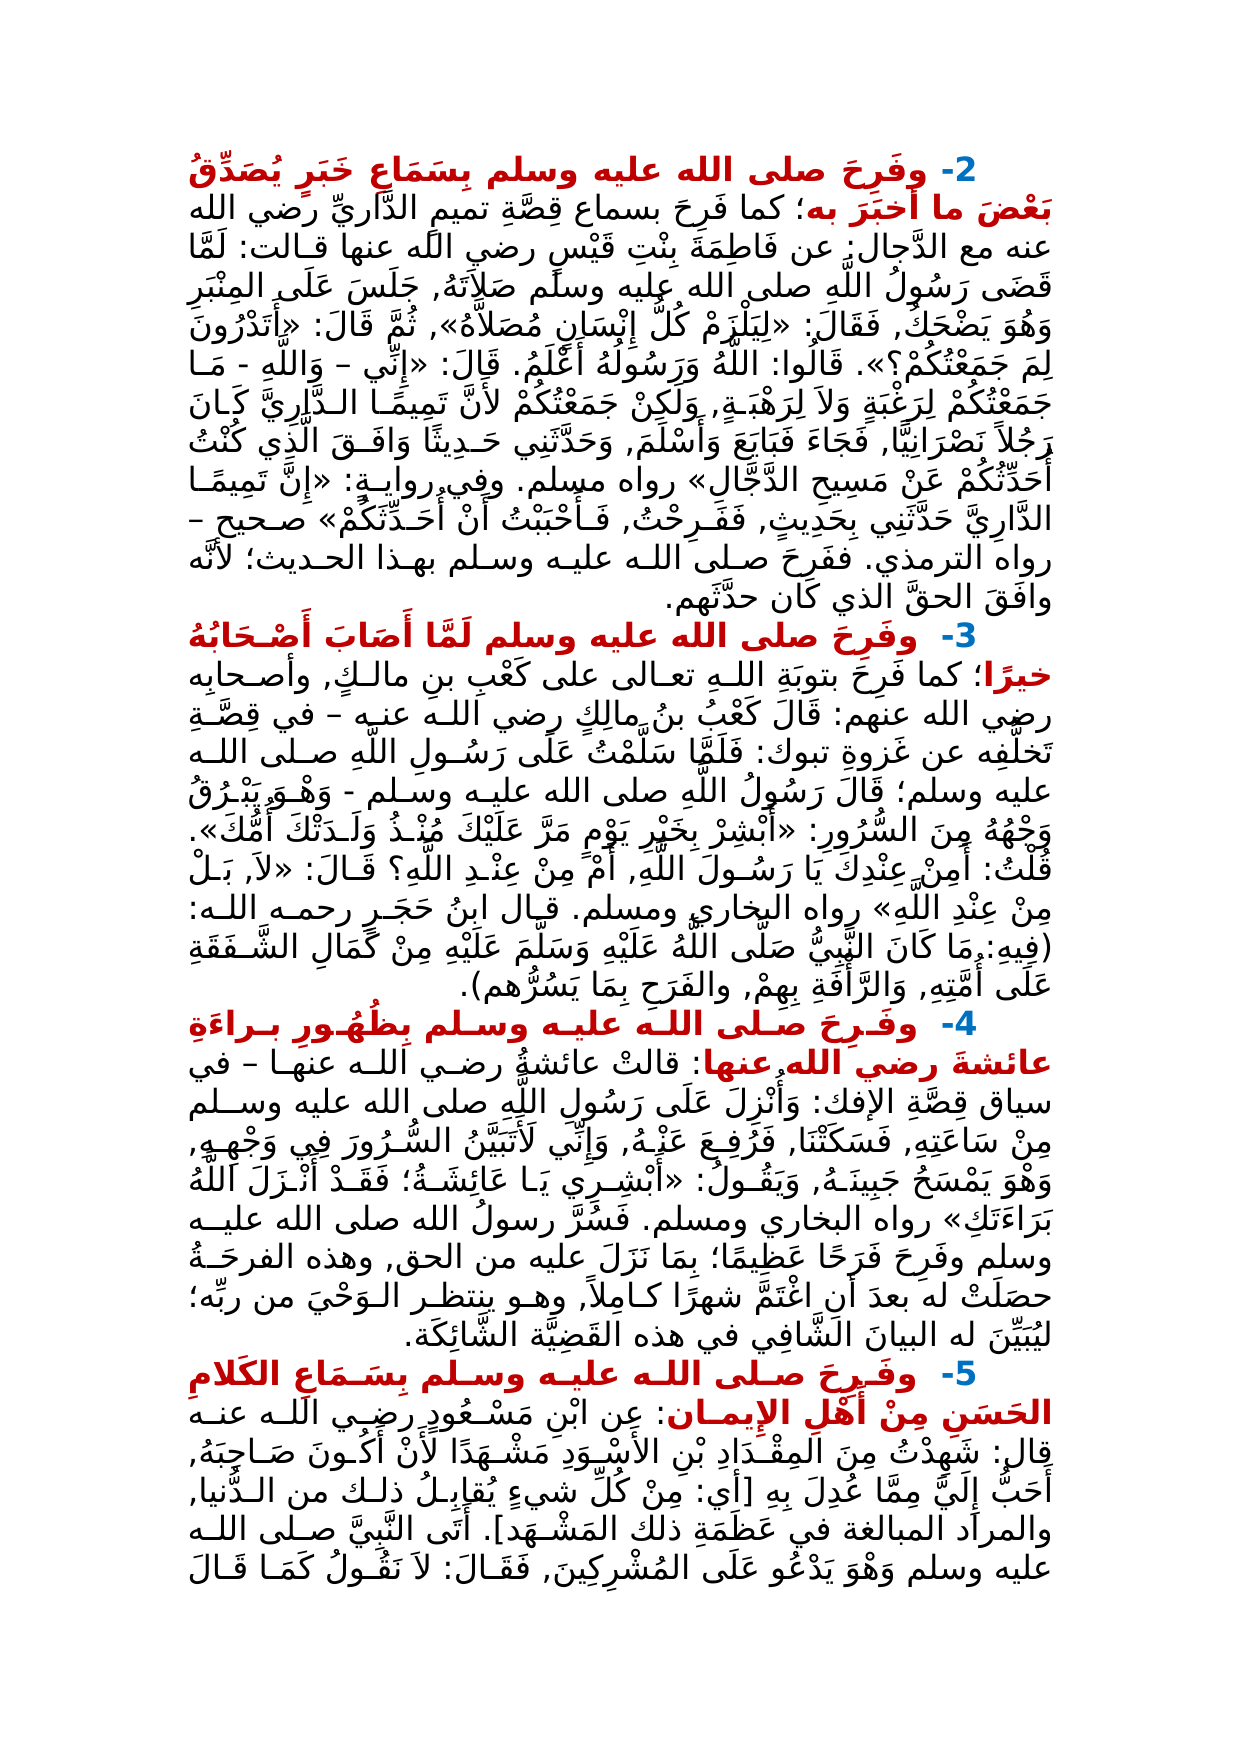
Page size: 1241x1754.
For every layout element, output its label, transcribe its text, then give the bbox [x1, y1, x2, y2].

text 4- وفَرِحَ صلى الله عليه وسلم بِظُهُورِ براءَةِ عائشةَ رضي الله عنها: قالتْ عائشةُ رضي الله عنها – في سياق قِصَّةِ الإفك: وَأُنْزِلَ عَلَى رَسُولِ اللَّهِ صلى الله عليه وسلم مِنْ سَاعَتِهِ, فَسَكَتْنَا, فَرُفِعَ عَنْهُ, وَإِنِّي لَأَتَبَيَّنُ السُّرُورَ فِي وَجْهِهِ, وَهْوَ يَمْسَحُ جَبِينَهُ, وَيَقُولُ: «أَبْشِرِي يَا عَائِشَةُ؛ فَقَدْ أَنْزَلَ اللَّهُ بَرَاءَتَكِ» رواه البخاري ومسلم. فَسُرَّ رسولُ الله صلى الله عليه وسلم وفَرِحَ فَرَحًا عَظِيمًا؛ بِمَا نَزَلَ عليه من الحق, وهذه الفرحَةُ حصَلَتْ له بعدَ أنِ اغْتَمَّ شهرًا كامِلاً, وهو ينتظر الوَحْيَ من ربِّه؛ ليُبَيِّنَ له البيانَ الشَّافِي في هذه القَضِيَّة الشَّائِكَة. [187, 1005, 1053, 1354]
text 2- وفَرِحَ صلى الله عليه وسلم بِسَمَاعِ خَبَرٍ يُصَدِّقُ بَعْضَ ما أخبَرَ به؛ كما فَرِحَ بسماع قِصَّةِ تميمٍ الدَّاريِّ رضي الله عنه مع الدَّجال: عن فَاطِمَةَ بِنْتِ قَيْسٍ رضي الله عنها قالت: لَمَّا قَضَى رَسُولُ اللَّهِ صلى الله عليه وسلم صَلاَتَهُ, جَلَسَ عَلَى المِنْبَرِ وَهُوَ يَضْحَكُ, فَقَالَ: «لِيَلْزَمْ كُلُّ إِنْسَانٍ مُصَلاَّهُ», ثُمَّ قَالَ: «أَتَدْرُونَ لِمَ جَمَعْتُكُمْ؟». قَالُوا: اللَّهُ وَرَسُولُهُ أَعْلَمُ. قَالَ: «إِنِّي – وَاللَّهِ - مَا جَمَعْتُكُمْ لِرَغْبَةٍ وَلاَ لِرَهْبَةٍ, وَلَكِنْ جَمَعْتُكُمْ لأَنَّ تَمِيمًا الدَّارِيَّ كَانَ رَجُلاً نَصْرَانِيًّا, فَجَاءَ فَبَايَعَ وَأَسْلَمَ, وَحَدَّثَنِي حَدِيثًا وَافَقَ الَّذِي كُنْتُ أُحَدِّثُكُمْ عَنْ مَسِيحِ الدَّجَّالِ» رواه مسلم. وفي روايةٍ: «إِنَّ تَمِيمًا الدَّارِيَّ حَدَّثَنِي بِحَدِيثٍ, فَفَرِحْتُ, فَأَحْبَبْتُ أَنْ أُحَدِّثَكُمْ» صحيح – رواه الترمذي. ففَرِحَ صلى الله عليه وسلم بهذا الحديث؛ لأنَّه وافَقَ الحقَّ الذي كان حدَّثَهم. [187, 150, 1053, 616]
text 3- وفَرِحَ صلى الله عليه وسلم لَمَّا أَصَابَ أَصْحَابُهُ خيرًا؛ كما فَرِحَ بتوبَةِ اللهِ تعالى على كَعْبِ بنِ مالكٍ, وأصحابِه رضي الله عنهم: قَالَ كَعْبُ بنُ مالِكٍ رضي الله عنه – في قِصَّةِ تَخلُّفِه عن غَزوةِ تبوك: فَلَمَّا سَلَّمْتُ عَلَى رَسُولِ اللَّهِ صلى الله عليه وسلم؛ قَالَ رَسُولُ اللَّهِ صلى الله عليه وسلم - وَهْوَ يَبْرُقُ وَجْهُهُ مِنَ السُّرُورِ: «أَبْشِرْ بِخَيْرِ يَوْمٍ مَرَّ عَلَيْكَ مُنْذُ وَلَدَتْكَ أُمُّكَ». قُلْتُ: أَمِنْ عِنْدِكَ يَا رَسُولَ اللَّهِ, أَمْ مِنْ عِنْدِ اللَّهِ؟ قَالَ: «لاَ, بَلْ مِنْ عِنْدِ اللَّهِ» رواه البخاري ومسلم. قال ابنُ حَجَرٍ رحمه الله: (فِيهِ: مَا كَانَ النَّبِيُّ صَلَّى اللَّهُ عَلَيْهِ وَسَلَّمَ عَلَيْهِ مِنْ كَمَالِ الشَّفَقَةِ عَلَى أُمَّتِهِ, وَالرَّأْفَةِ بِهِمْ, والفَرَحِ بِمَا يَسُرُّهم). [187, 616, 1053, 1005]
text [187, 1354, 1053, 1588]
